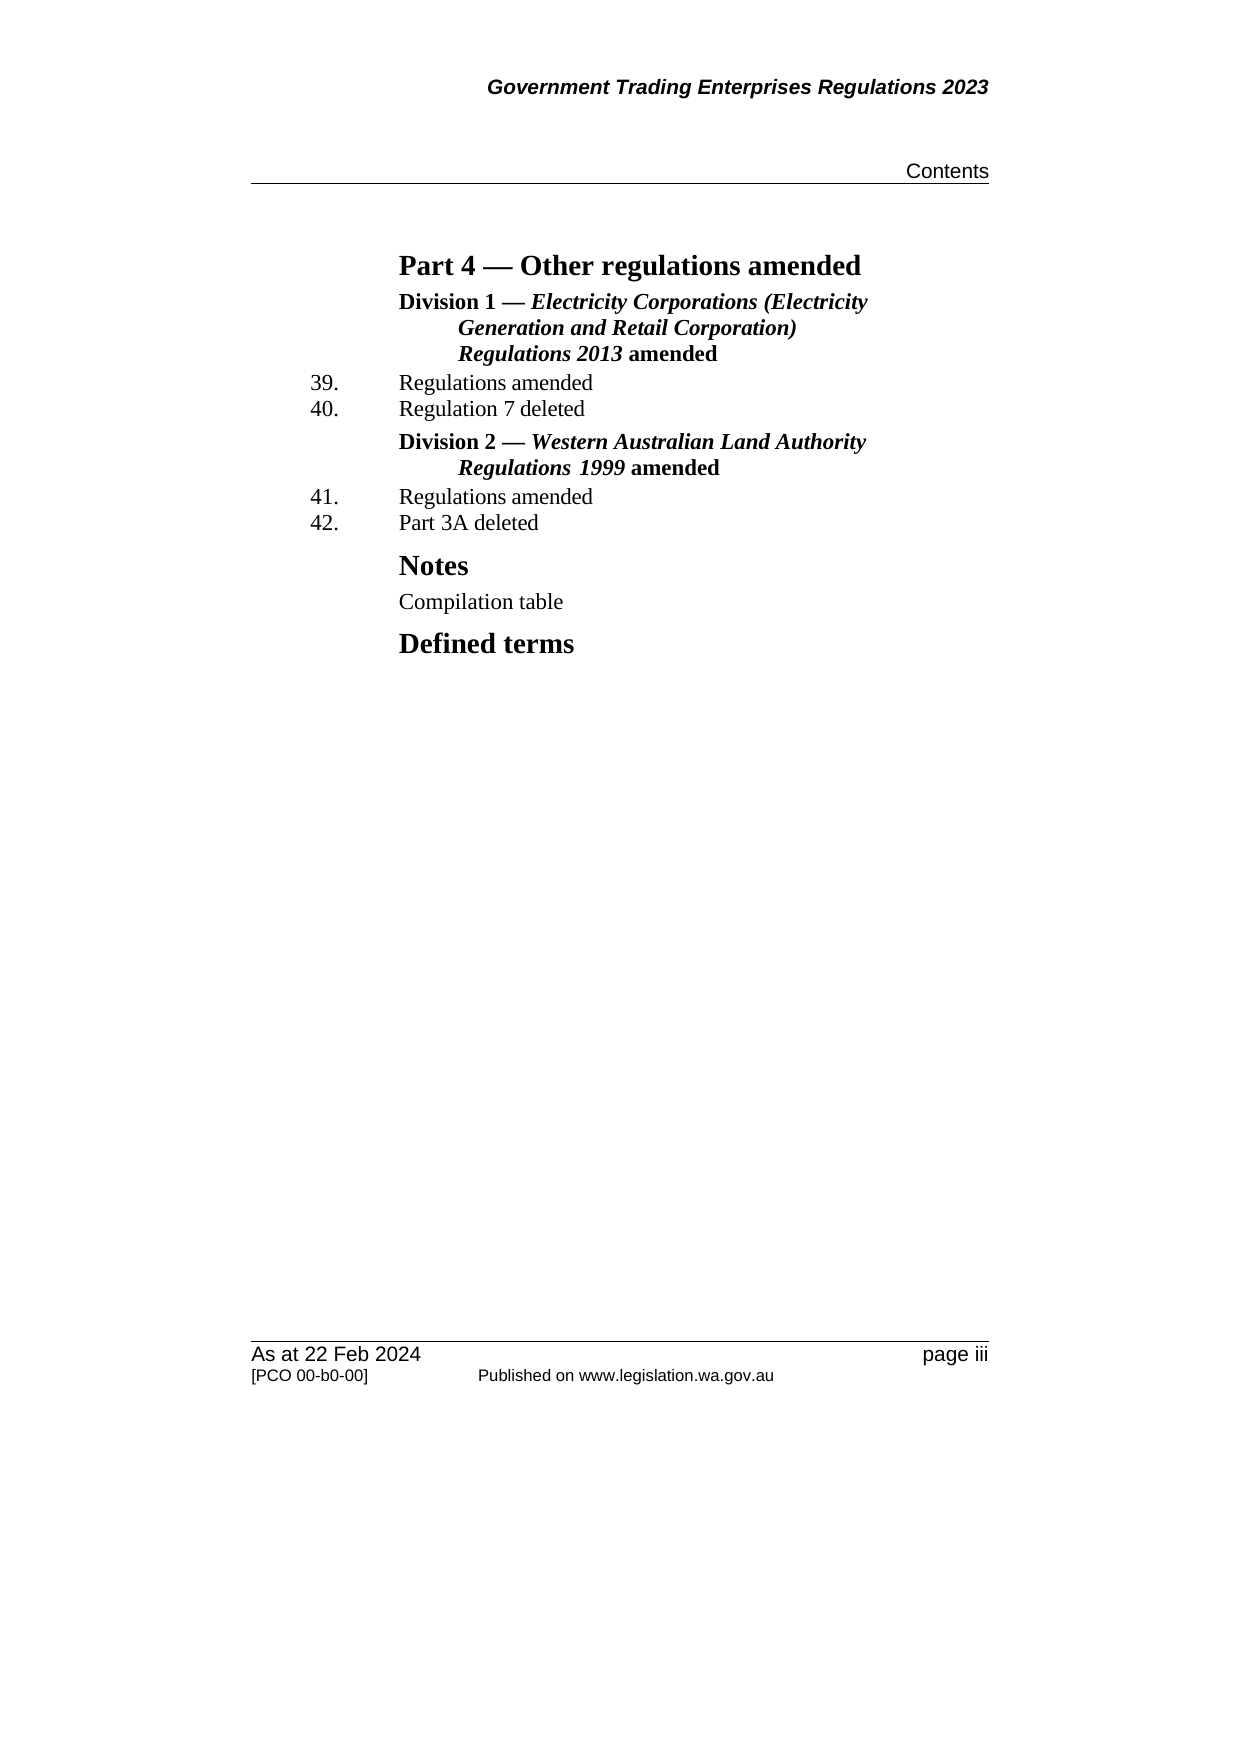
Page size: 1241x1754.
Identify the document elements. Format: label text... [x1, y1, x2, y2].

text 42. Part 3A deleted 1 [310, 509, 871, 535]
text 39. Regulations amended 1 [310, 369, 871, 395]
text Defined terms [399, 627, 871, 660]
text Notes [399, 548, 871, 581]
text Compilation table 1 [310, 588, 871, 614]
text 40. Regulation 7 deleted 1 [310, 395, 871, 422]
text 41. Regulations amended 1 [310, 483, 871, 509]
text Division 1 — Electricity Corporations (Electricity Generation and Retail Corporation) Regulations 2013 amended [399, 288, 871, 367]
text Division 2 — Western Australian Land Authority Regulations 1999 amended [399, 428, 871, 481]
text Part 4 — Other regulations amended [399, 248, 871, 282]
